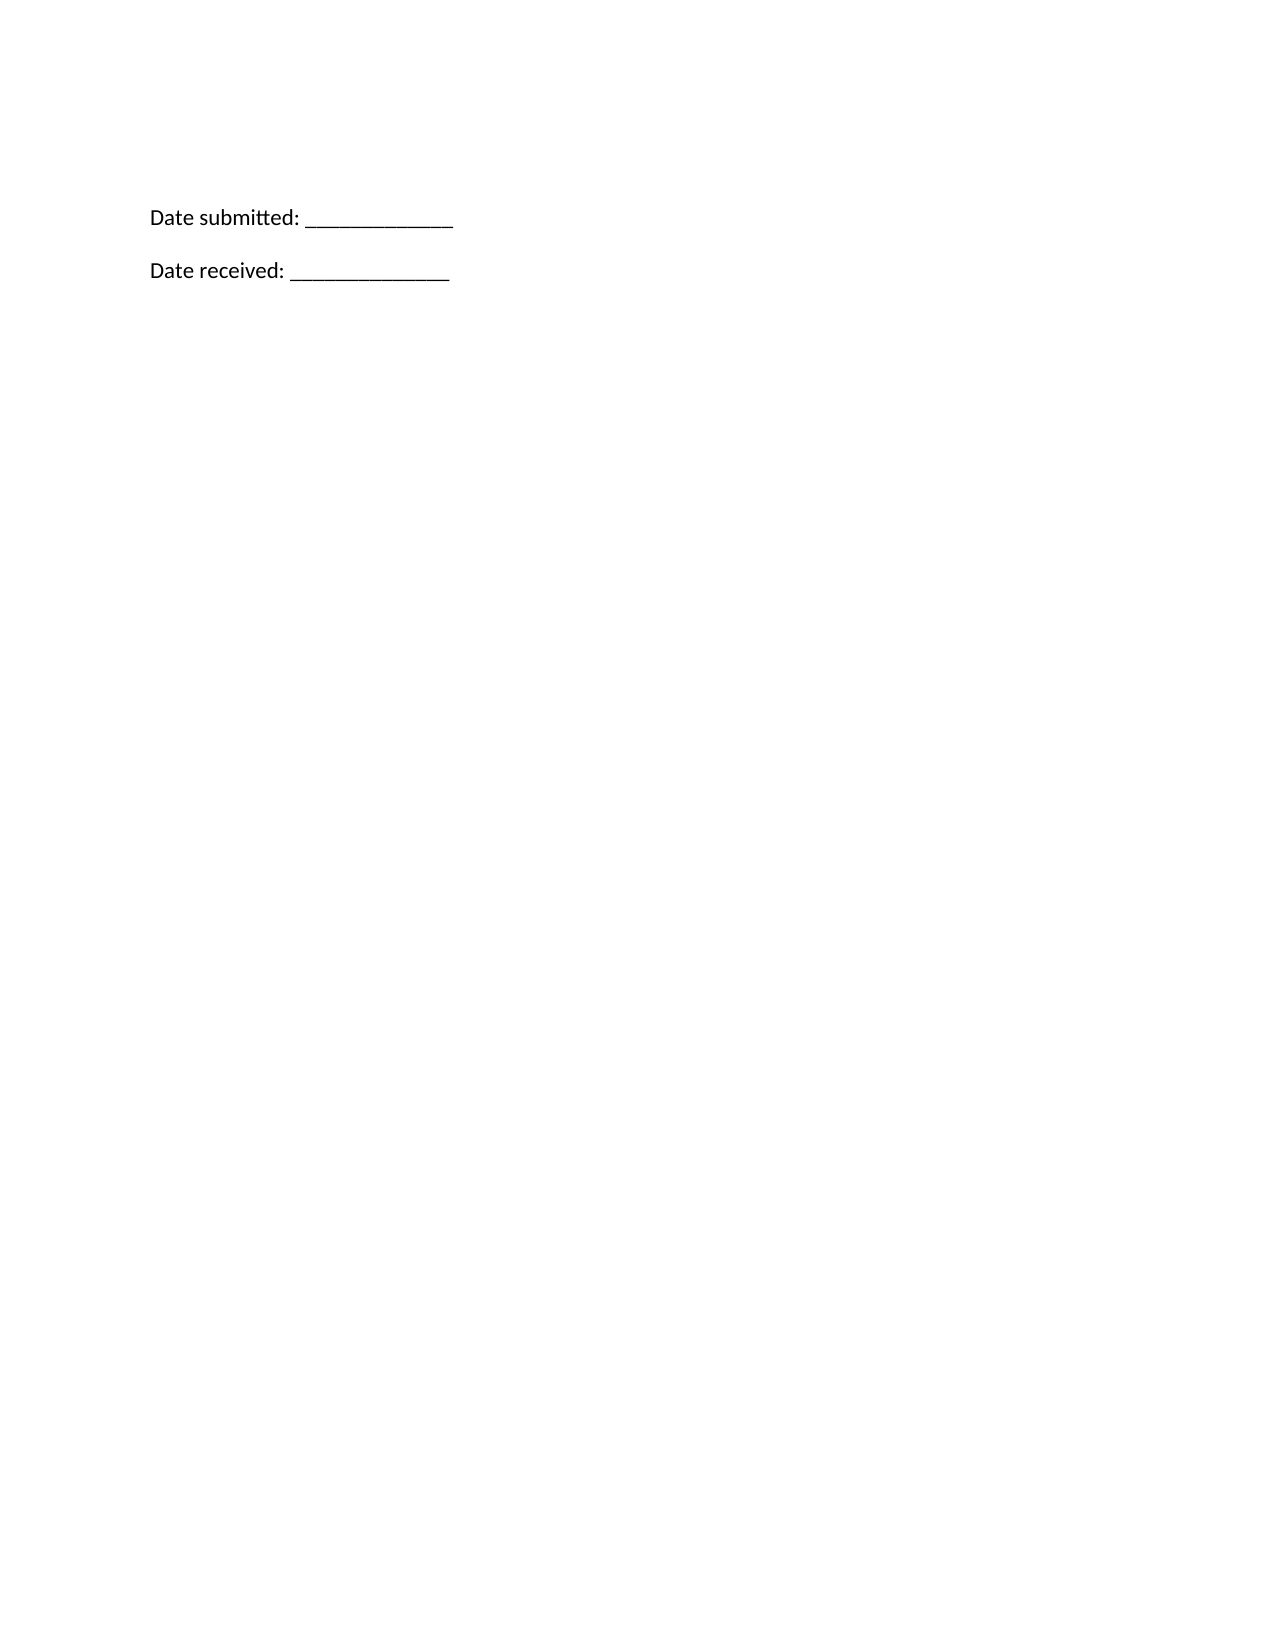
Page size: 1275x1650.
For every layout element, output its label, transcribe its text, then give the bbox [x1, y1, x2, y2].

text Date received: ______________ [150, 256, 1125, 284]
text Date submitted: _____________ [150, 203, 1125, 231]
